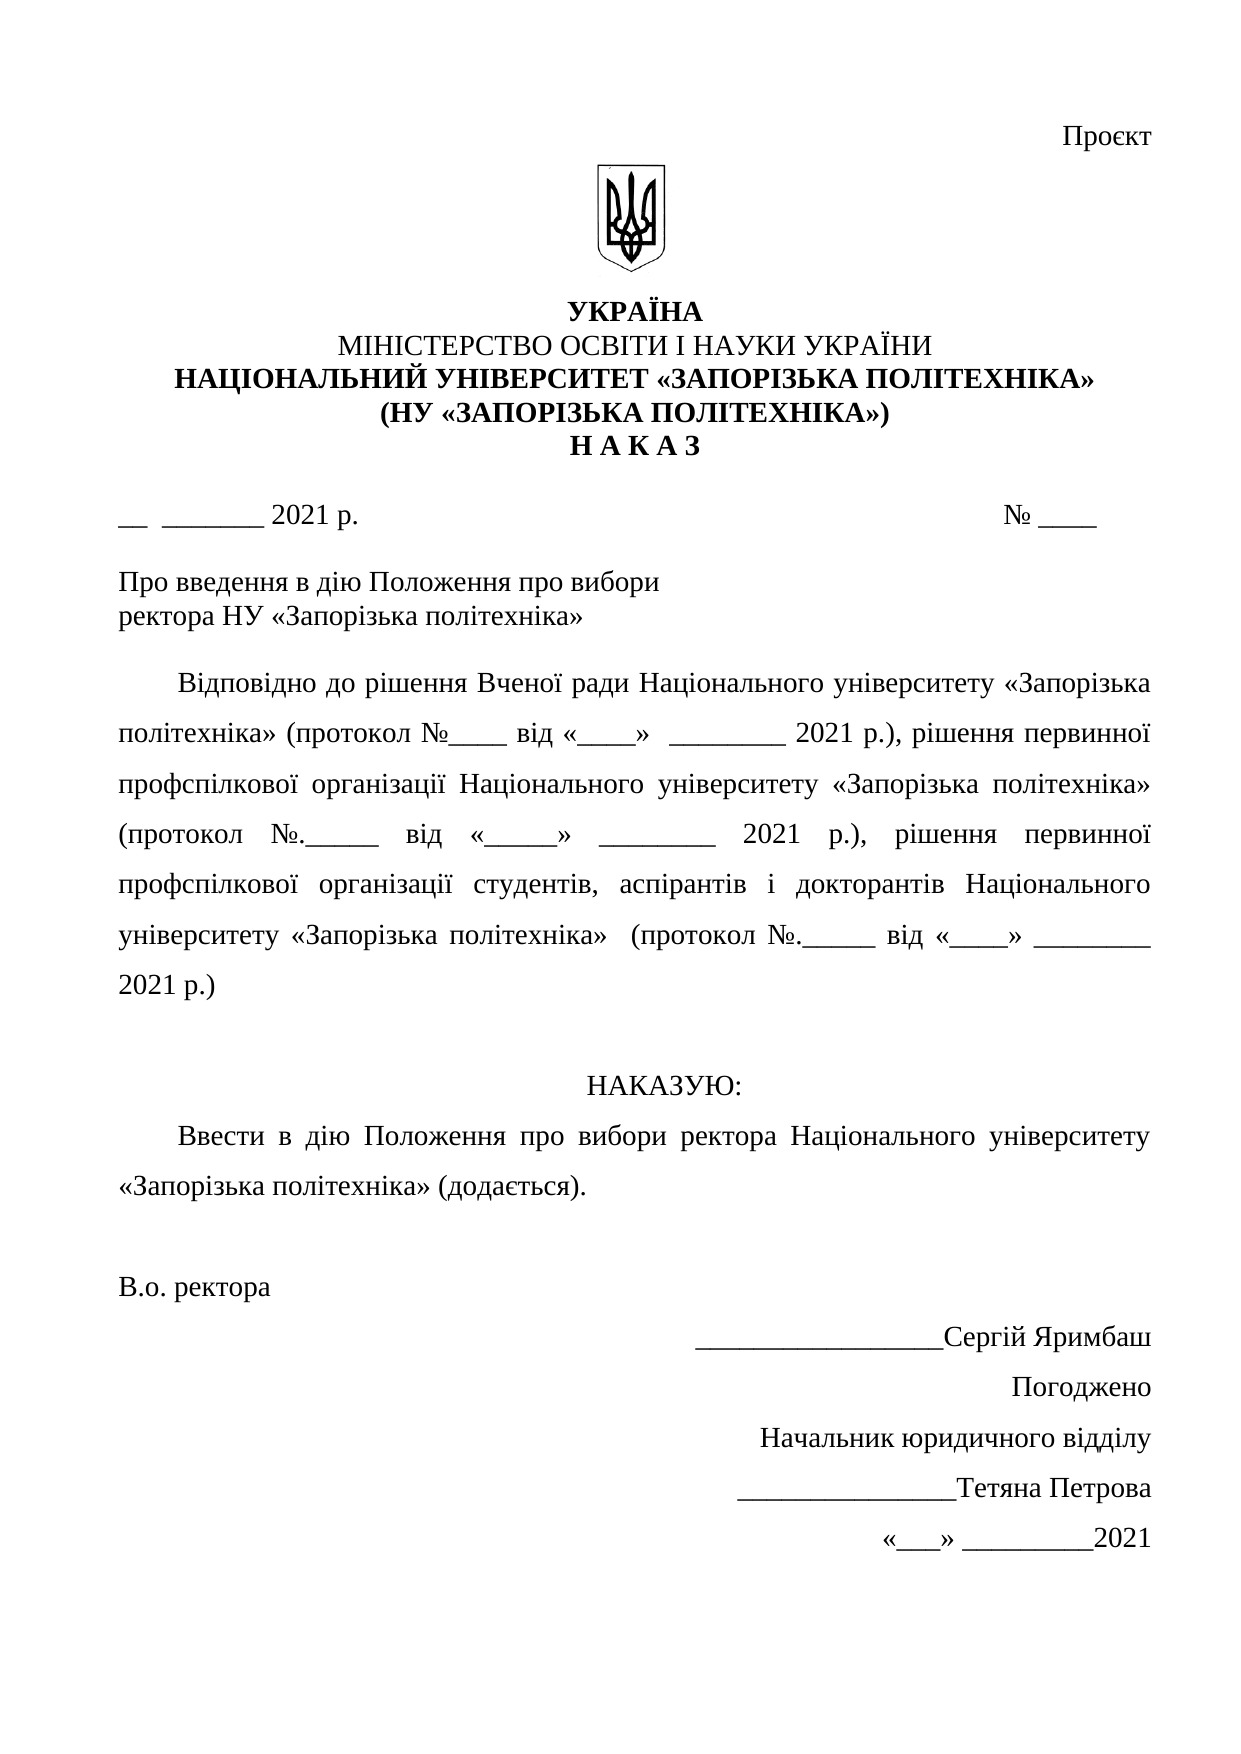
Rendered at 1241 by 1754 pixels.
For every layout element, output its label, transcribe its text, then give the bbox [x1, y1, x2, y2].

text Погоджено [118, 1369, 1152, 1403]
text В.о. ректора [118, 1269, 1152, 1302]
text Н А К А З [118, 428, 1152, 462]
text Начальник юридичного відділу [118, 1420, 1152, 1453]
text __ _______ 2021 р. № ____ [118, 497, 1152, 531]
subtitle (НУ «ЗАПОРІЗЬКА ПОЛІТЕХНІКА») [118, 395, 1152, 428]
text Проєкт [118, 118, 1152, 152]
text Ввести в дію Положення про вибори ректора Національного університету «Запорізька політехніка» (додається). [118, 1118, 1152, 1202]
picture [585, 159, 676, 277]
text МІНІСТЕРСТВО ОСВІТИ І НАУКИ УКРАЇНИ [118, 328, 1152, 361]
subtitle Національний університет «Запорізька політехніка» [118, 361, 1152, 395]
text Відповідно до рішення Вченої ради Національного університету «Запорізька політехніка» (протокол №____ від «____» ________ 2021 р.), рішення первинної профспілкової організації Національного університету «Запорізька політехніка» (протокол №._____ від «_____» ________ 2021 р.), рішення первинної профспілкової організації студентів, аспірантів і докторантів Національного університету «Запорізька політехніка» (протокол №._____ від «____» ________ 2021 р.) [118, 665, 1152, 1001]
text УКРАЇНА [118, 294, 1152, 328]
text «___» _________2021 [118, 1521, 1152, 1554]
text _________________Сергій Яримбаш [118, 1319, 1152, 1353]
text НАКАЗУЮ: [118, 1068, 1152, 1101]
text _______________Тетяна Петрова [118, 1470, 1152, 1504]
text ректора НУ «Запорізька політехніка» [118, 598, 1152, 632]
text Про введення в дію Положення про вибори [118, 564, 1152, 598]
